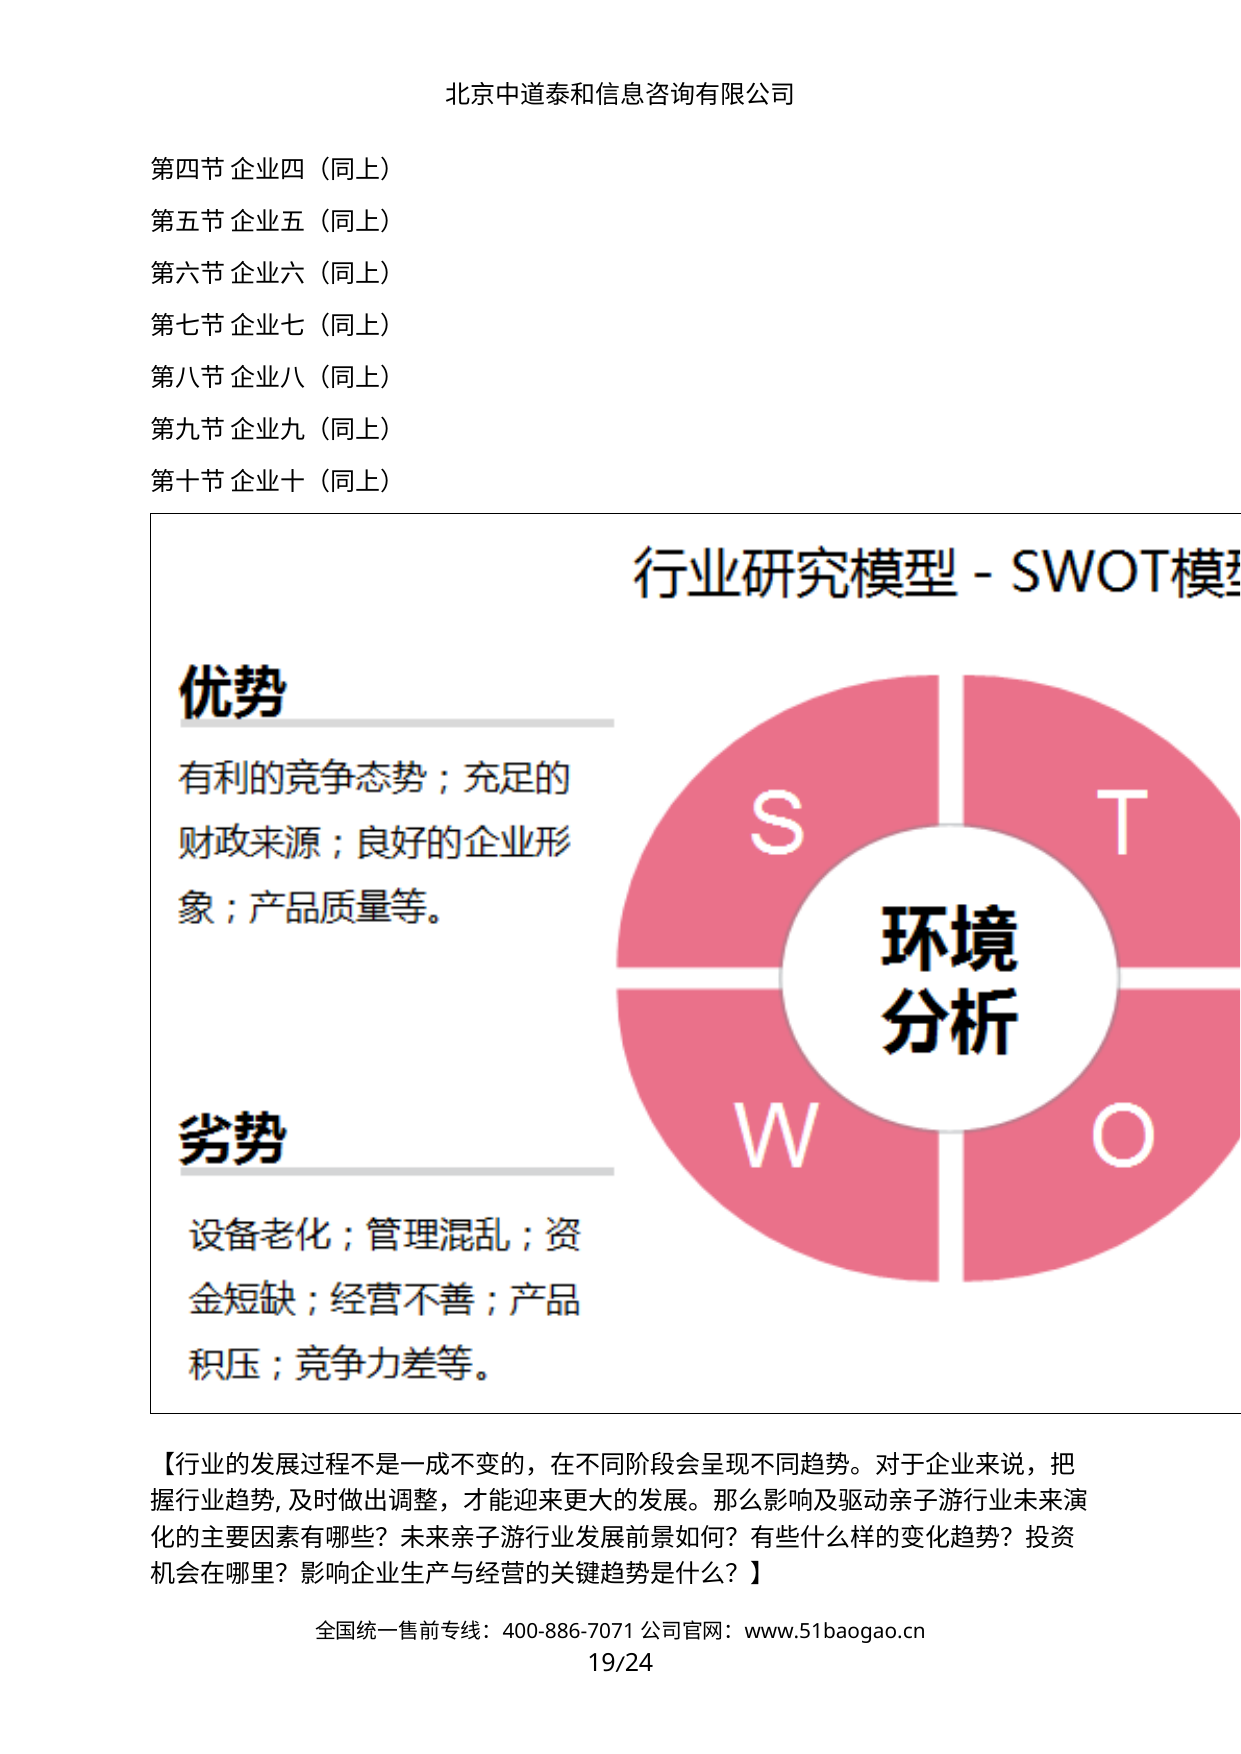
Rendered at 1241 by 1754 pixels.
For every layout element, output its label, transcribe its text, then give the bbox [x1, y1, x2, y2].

text 第四节 企业四（同上） [150, 150, 1090, 186]
picture [151, 514, 1241, 1413]
text 【行业的发展过程不是一成不变的，在不同阶段会呈现不同趋势。对于企业来说，把握行业趋势, 及时做出调整，才能迎来更大的发展。那么影响及驱动亲子游行业未来演化的主要因素有哪些？未来亲子游行业发展前景如何？有些什么样的变化趋势？投资机会在哪里？影响企业生产与经营的关键趋势是什么？】 [150, 1444, 1090, 1589]
text 第十节 企业十（同上） [150, 461, 1090, 497]
text 第七节 企业七（同上） [150, 306, 1090, 342]
text 第八节 企业八（同上） [150, 357, 1090, 394]
text 第九节 企业九（同上） [150, 409, 1090, 446]
text 第六节 企业六（同上） [150, 254, 1090, 290]
text 第五节 企业五（同上） [150, 202, 1090, 238]
